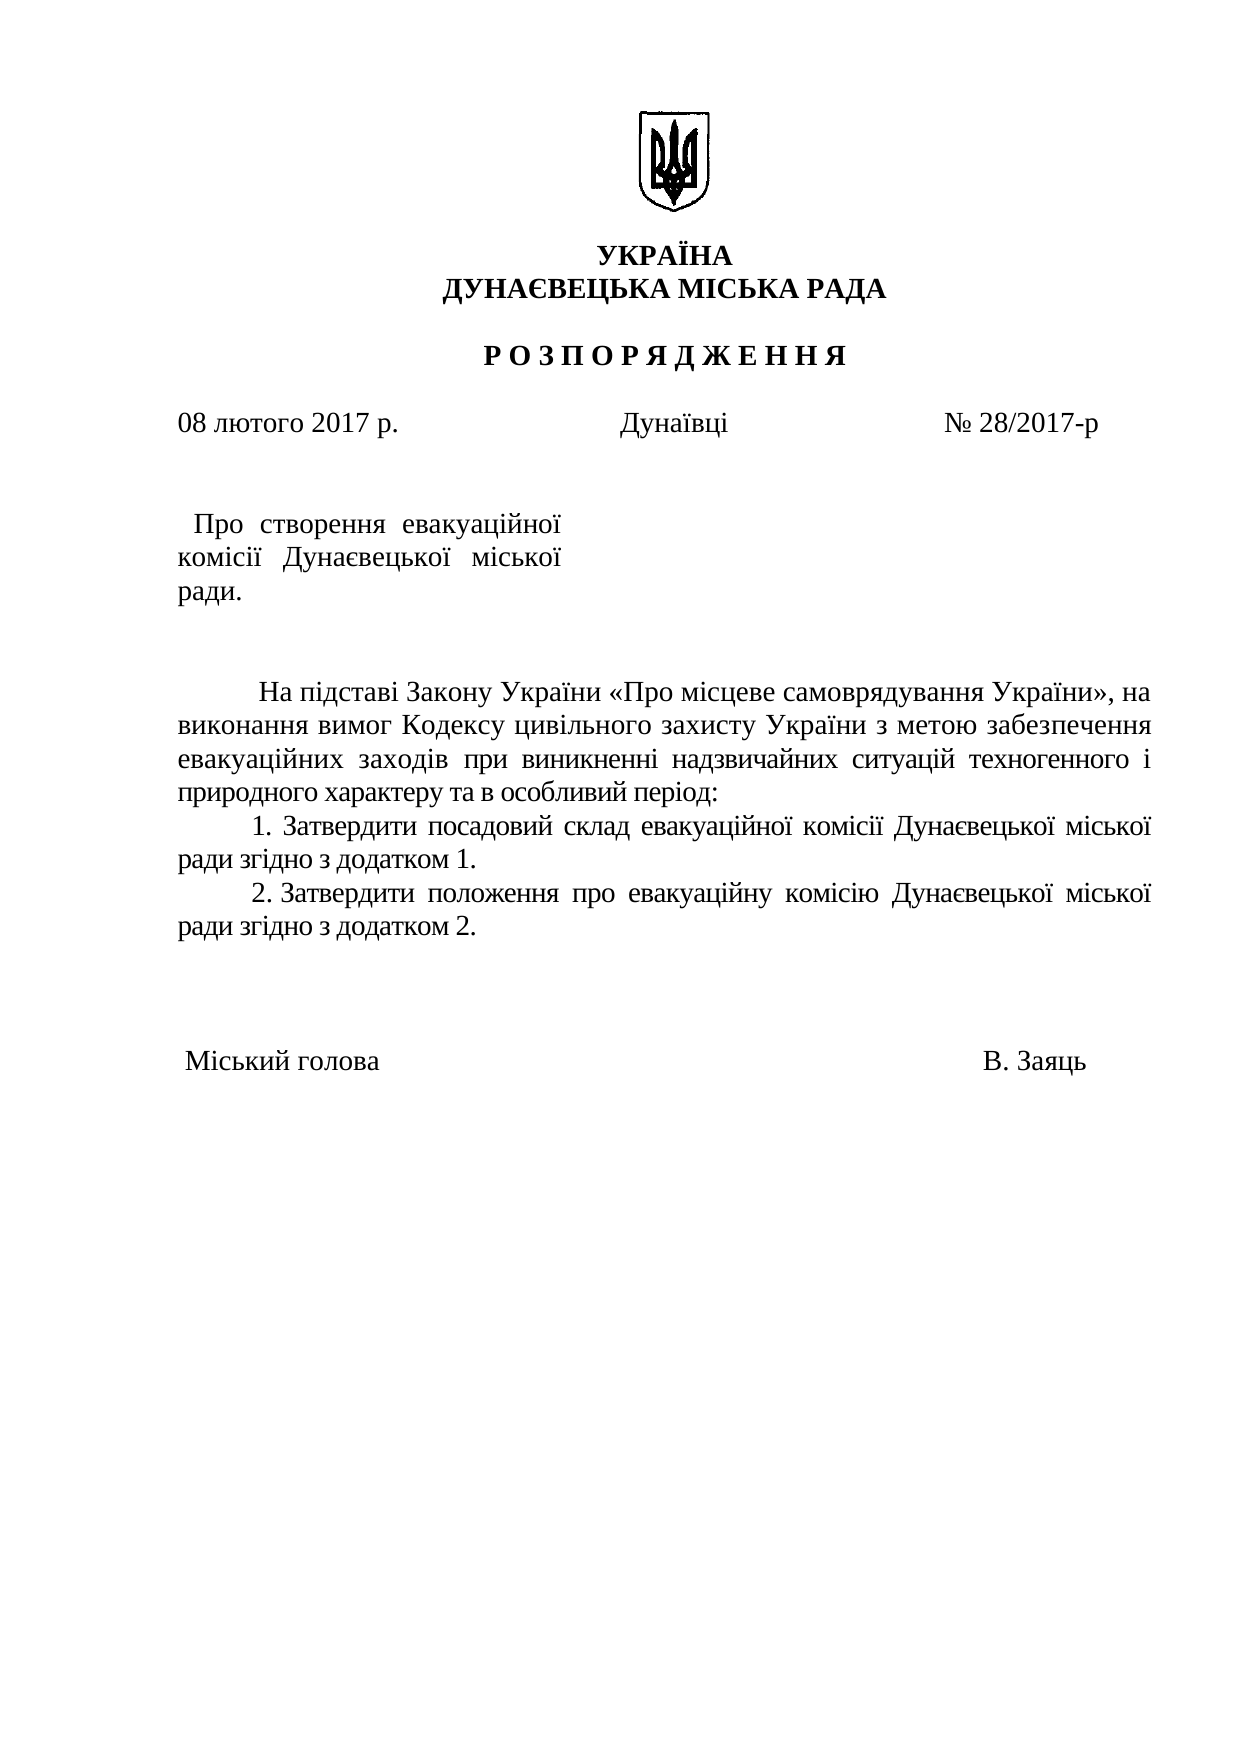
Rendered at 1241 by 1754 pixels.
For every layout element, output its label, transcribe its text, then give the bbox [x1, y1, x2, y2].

text Міський голова В. Заяць [177, 1043, 1152, 1076]
text На підставі Закону України «Про місцеве самоврядування України», на виконання вимог Кодексу цивільного захисту України з метою забезпечення евакуаційних заходів при виникненні надзвичайних ситуацій техногенного і природного характеру та в особливий період: [177, 674, 1152, 808]
text 1. Затвердити посадовий склад евакуаційної комісії Дунаєвецької міської ради згідно з додатком 1. [177, 808, 1152, 875]
text Про створення евакуаційної комісії Дунаєвецької міської ради. [177, 506, 561, 607]
text Дунаєвецька міська рада [177, 271, 1152, 305]
text 2. Затвердити положення про евакуаційну комісію Дунаєвецької міської ради згідно з додатком 2. [177, 875, 1152, 942]
text УКРАЇНА [177, 238, 1152, 271]
text Р О З П О Р Я Д Ж Е Н Н Я [177, 338, 1152, 372]
text 08 лютого 2017 р. Дунаївці № 28/2017-р [177, 405, 1152, 439]
picture [638, 111, 710, 212]
